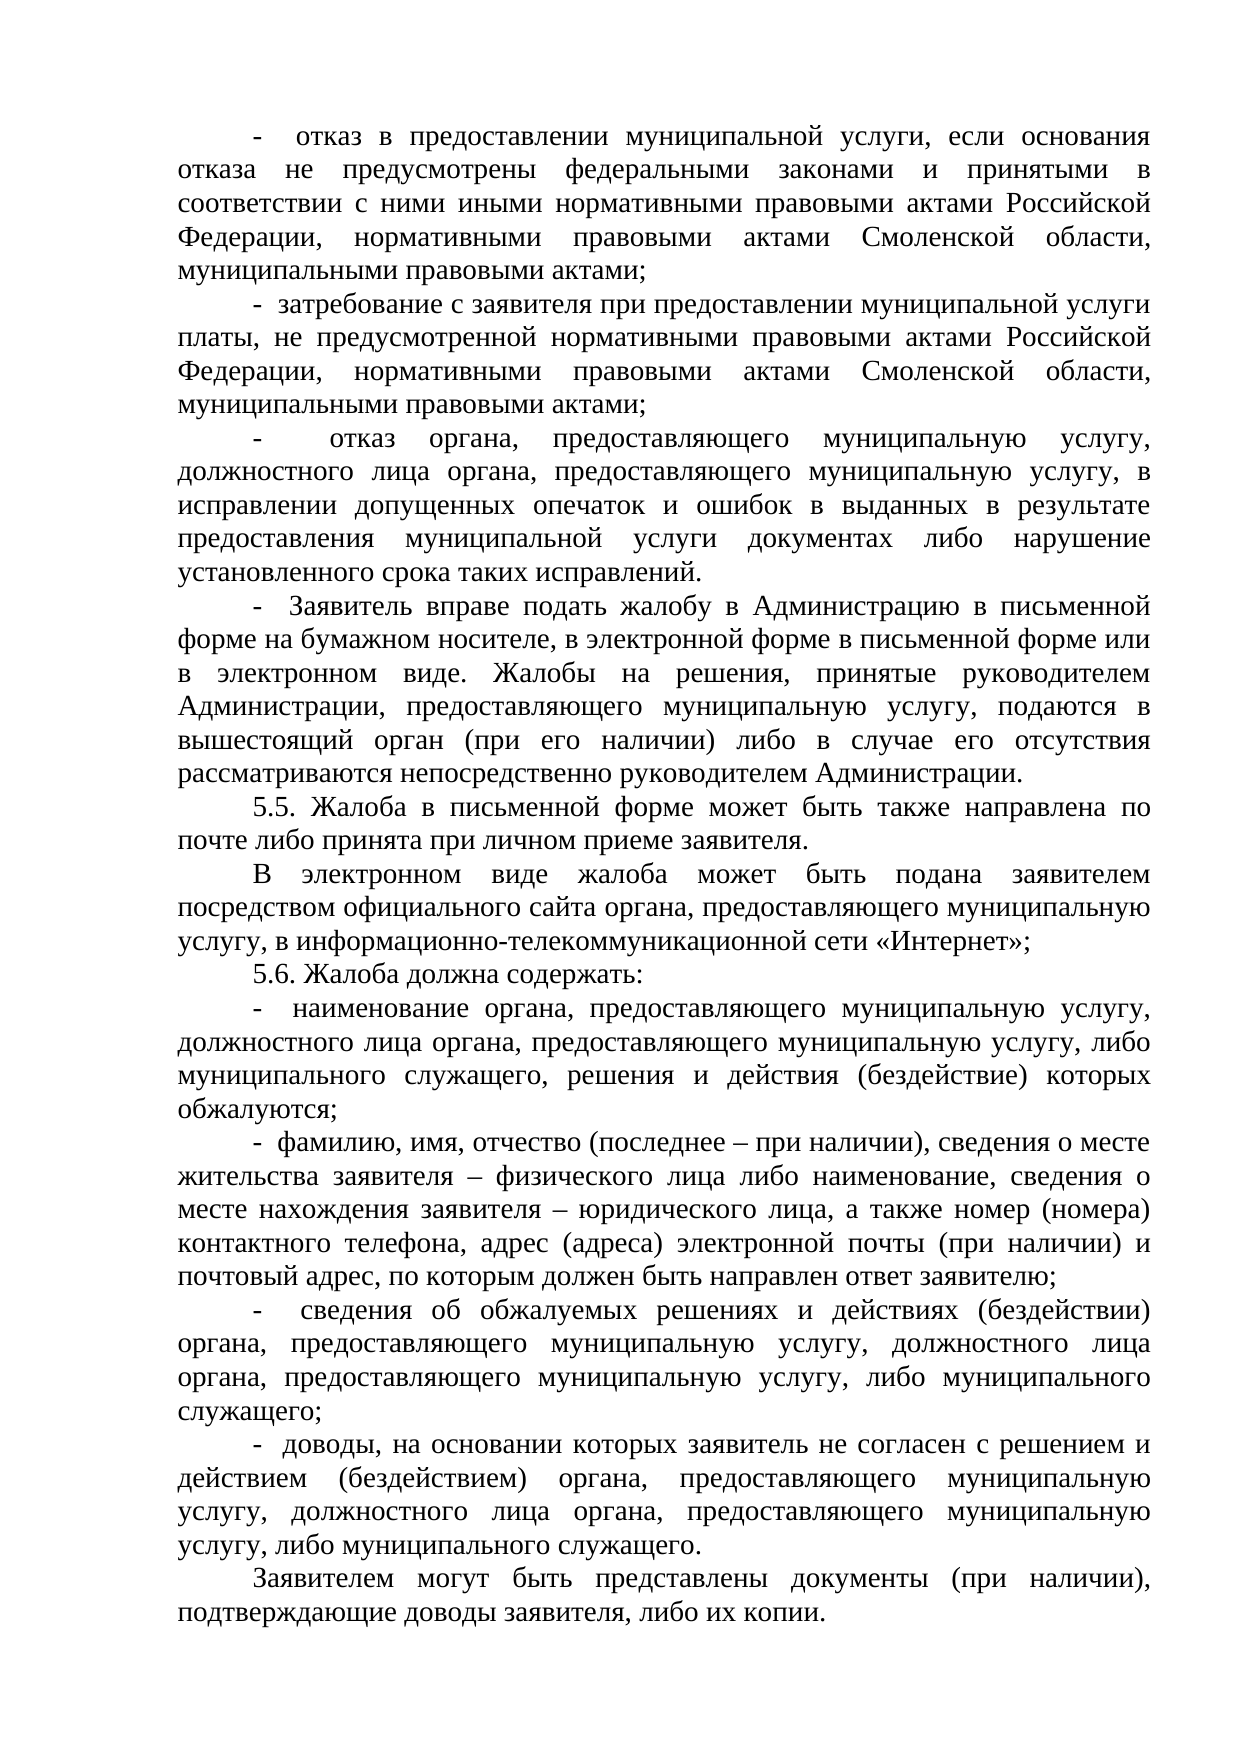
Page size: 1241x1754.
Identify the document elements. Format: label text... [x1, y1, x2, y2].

text - отказ в предоставлении муниципальной услуги, если основания отказа не предусмотрены федеральными законами и принятыми в соответствии с ними иными нормативными правовыми актами Российской Федерации, нормативными правовыми актами Смоленской области, муниципальными правовыми актами; [177, 118, 1152, 286]
text - доводы, на основании которых заявитель не согласен с решением и действием (бездействием) органа, предоставляющего муниципальную услугу, должностного лица органа, предоставляющего муниципальную услугу, либо муниципального служащего. [177, 1426, 1152, 1560]
text - наименование органа, предоставляющего муниципальную услугу, должностного лица органа, предоставляющего муниципальную услугу, либо муниципального служащего, решения и действия (бездействие) которых обжалуются; [177, 990, 1152, 1124]
text 5.6. Жалоба должна содержать: [177, 957, 1152, 990]
text - фамилию, имя, отчество (последнее – при наличии), сведения о месте жительства заявителя – физического лица либо наименование, сведения о месте нахождения заявителя – юридического лица, а также номер (номера) контактного телефона, адрес (адреса) электронной почты (при наличии) и почтовый адрес, по которым должен быть направлен ответ заявителю; [177, 1124, 1152, 1292]
text Заявителем могут быть представлены документы (при наличии), подтверждающие доводы заявителя, либо их копии. [177, 1560, 1152, 1627]
text - отказ органа, предоставляющего муниципальную услугу, должностного лица органа, предоставляющего муниципальную услугу, в исправлении допущенных опечаток и ошибок в выданных в результате предоставления муниципальной услуги документах либо нарушение установленного срока таких исправлений. [177, 420, 1152, 588]
text - затребование с заявителя при предоставлении муниципальной услуги платы, не предусмотренной нормативными правовыми актами Российской Федерации, нормативными правовыми актами Смоленской области, муниципальными правовыми актами; [177, 286, 1152, 420]
text 5.5. Жалоба в письменной форме может быть также направлена по почте либо принята при личном приеме заявителя. [177, 789, 1152, 856]
text - сведения об обжалуемых решениях и действиях (бездействии) органа, предоставляющего муниципальную услугу, должностного лица органа, предоставляющего муниципальную услугу, либо муниципального служащего; [177, 1292, 1152, 1426]
text В электронном виде жалоба может быть подана заявителем посредством официального сайта органа, предоставляющего муниципальную услугу, в информационно-телекоммуникационной сети «Интернет»; [177, 856, 1152, 957]
text - Заявитель вправе подать жалобу в Администрацию в письменной форме на бумажном носителе, в электронной форме в письменной форме или в электронном виде. Жалобы на решения, принятые руководителем Администрации, предоставляющего муниципальную услугу, подаются в вышестоящий орган (при его наличии) либо в случае его отсутствия рассматриваются непосредственно руководителем Администрации. [177, 588, 1152, 789]
